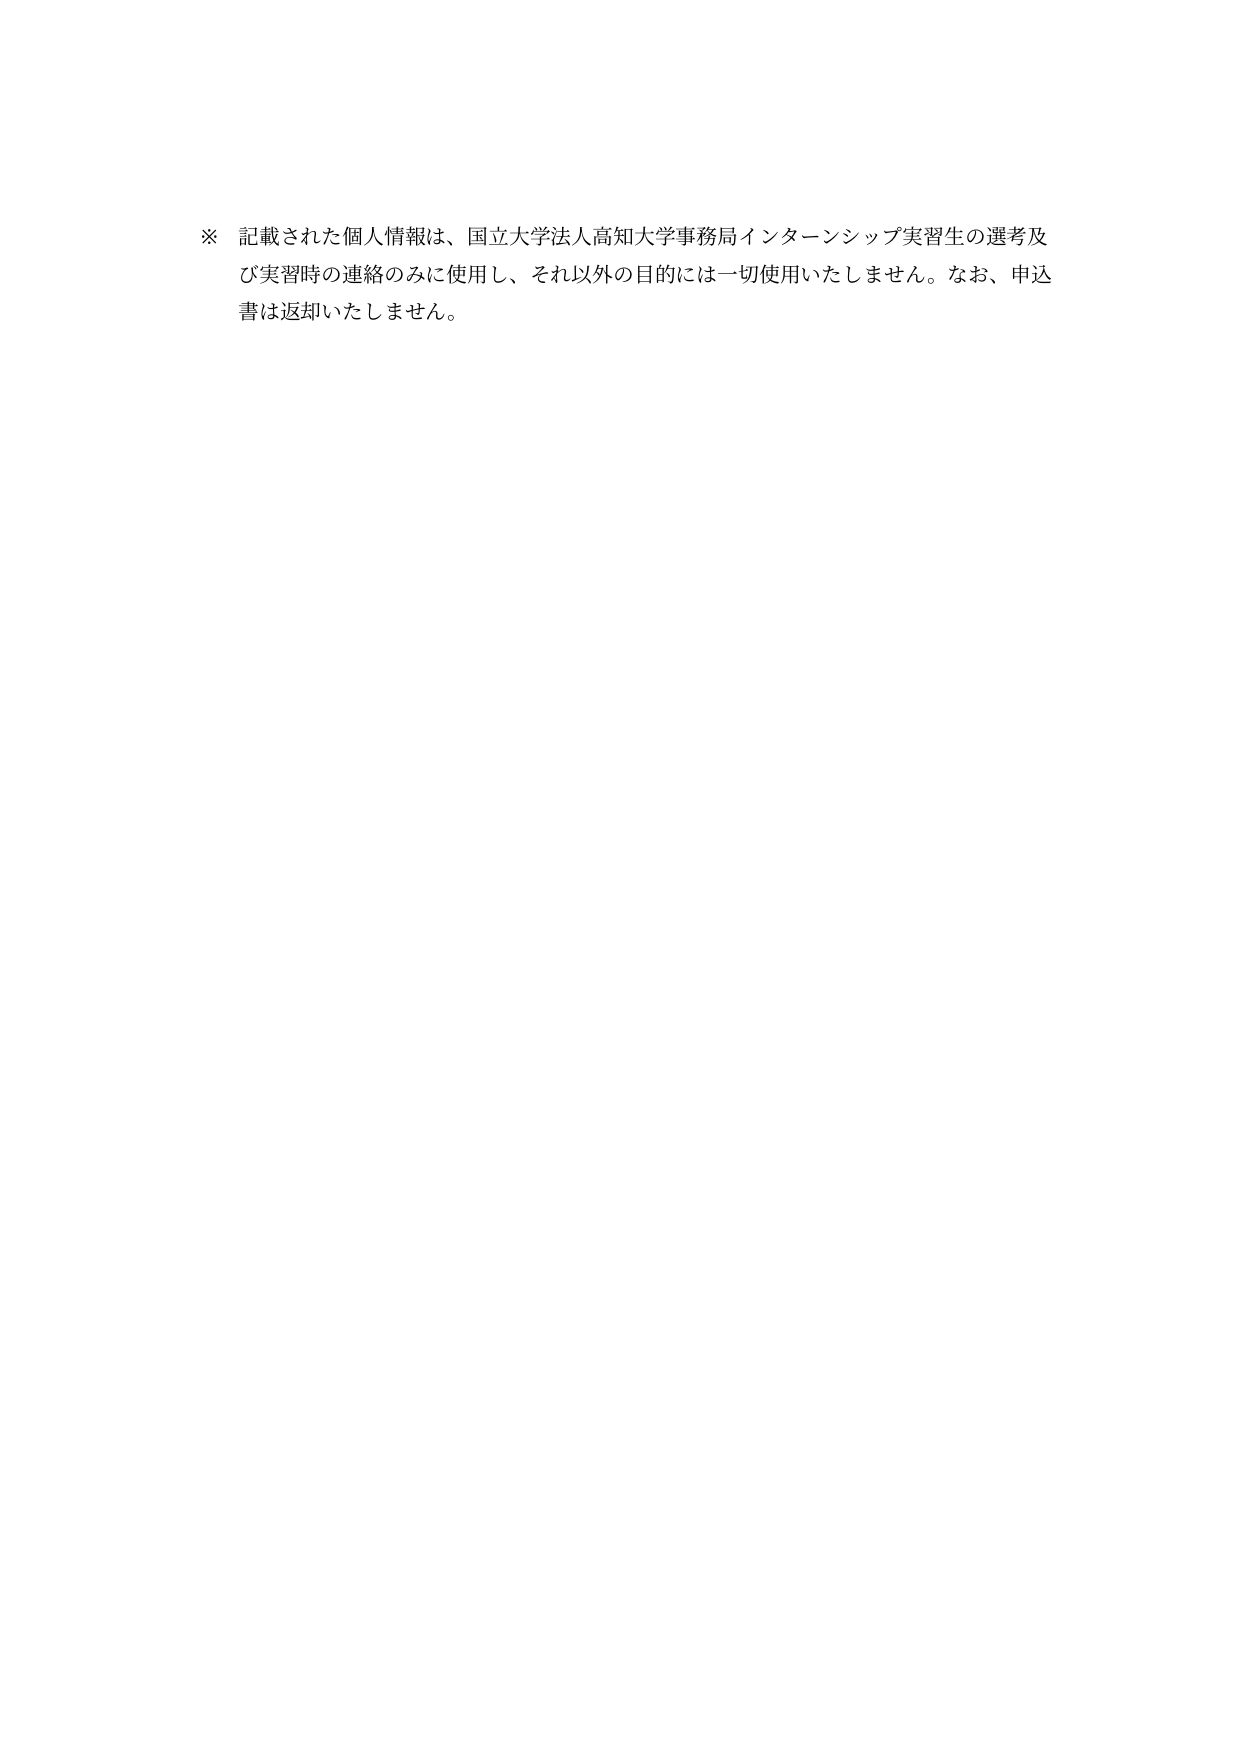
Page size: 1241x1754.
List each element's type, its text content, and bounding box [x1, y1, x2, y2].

list 記載された個人情報は、国立大学法人高知大学事務局インターンシップ実習生の選考及び実習時の連絡のみに使用し、それ以外の目的には一切使用いたしません。なお、申込書は返却いたしません。 [201, 217, 1063, 329]
